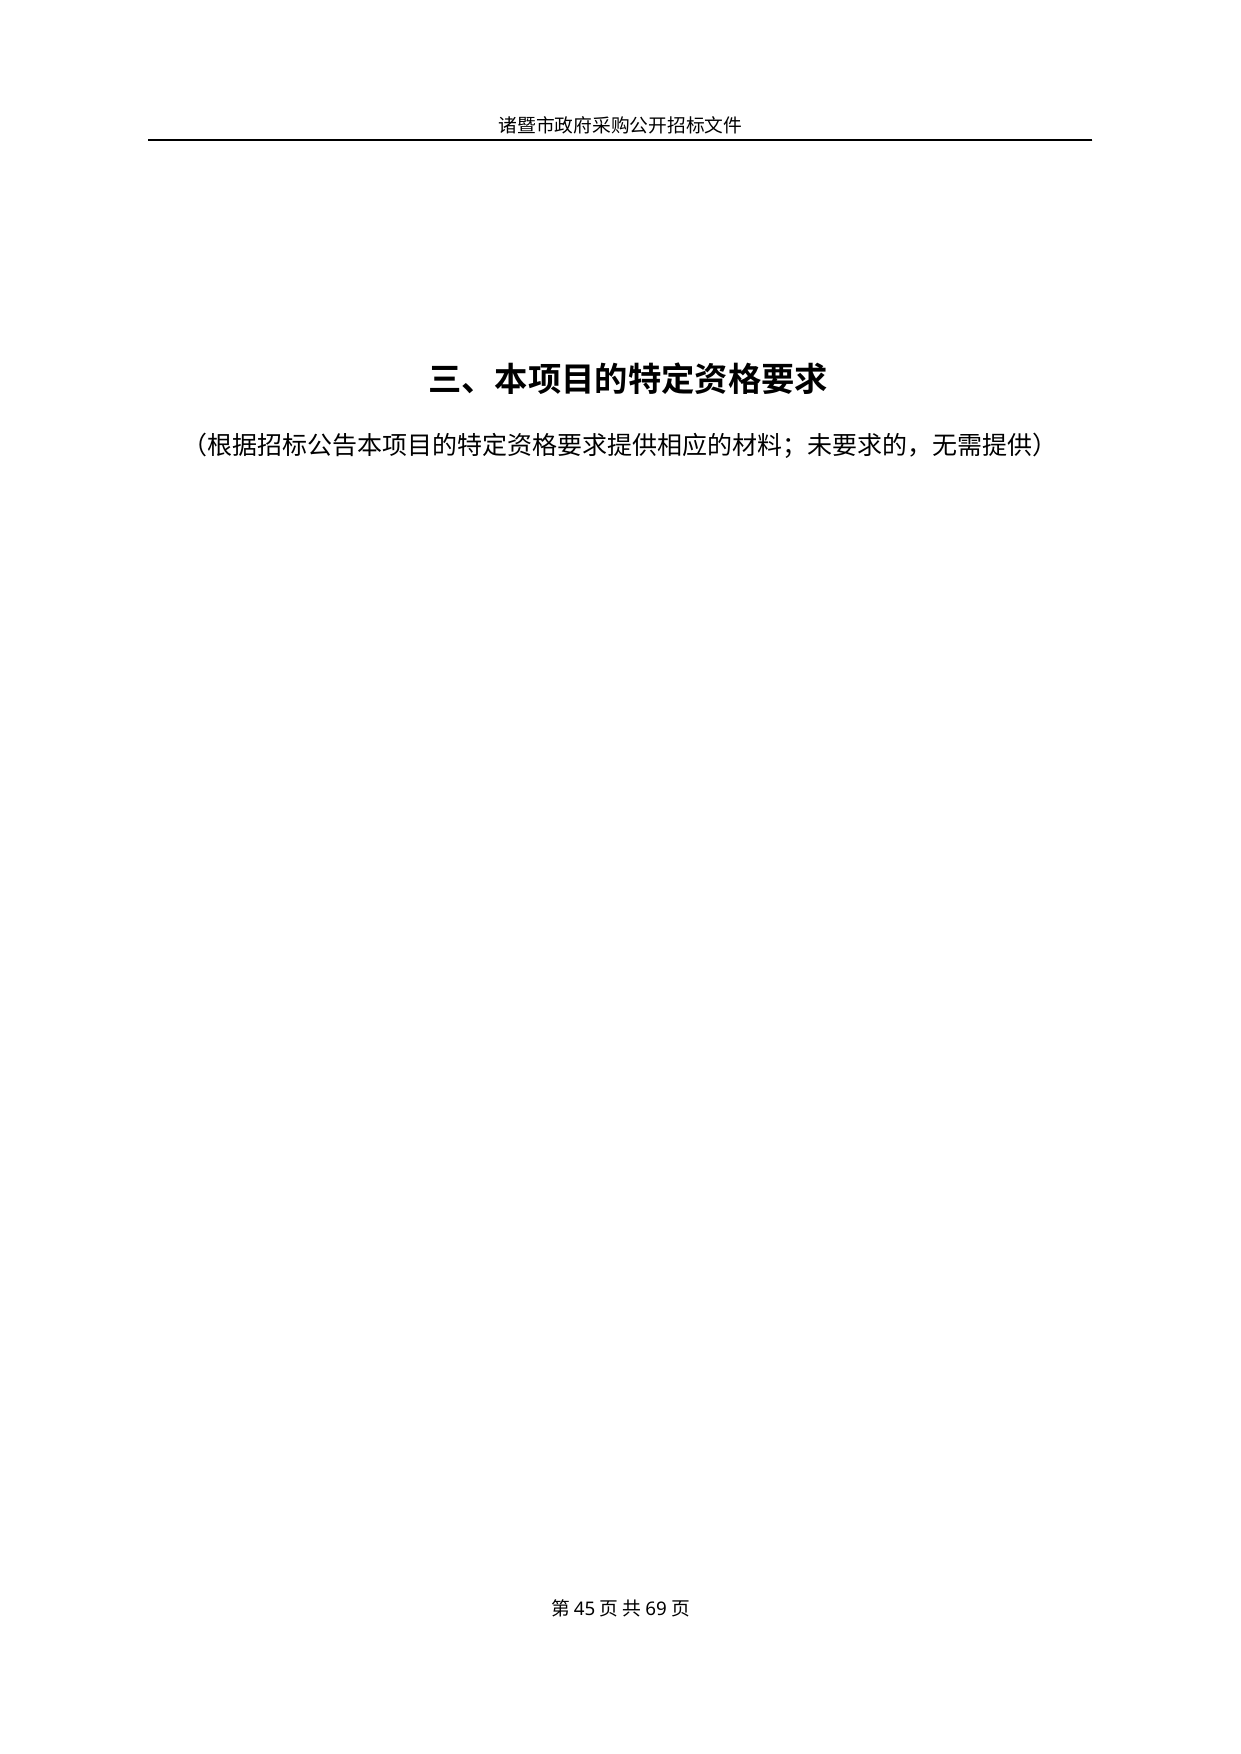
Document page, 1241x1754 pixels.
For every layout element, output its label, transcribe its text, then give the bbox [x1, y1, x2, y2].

text （根据招标公告本项目的特定资格要求提供相应的材料；未要求的，无需提供） [148, 426, 1092, 462]
text 三、本项目的特定资格要求 [163, 353, 1092, 401]
